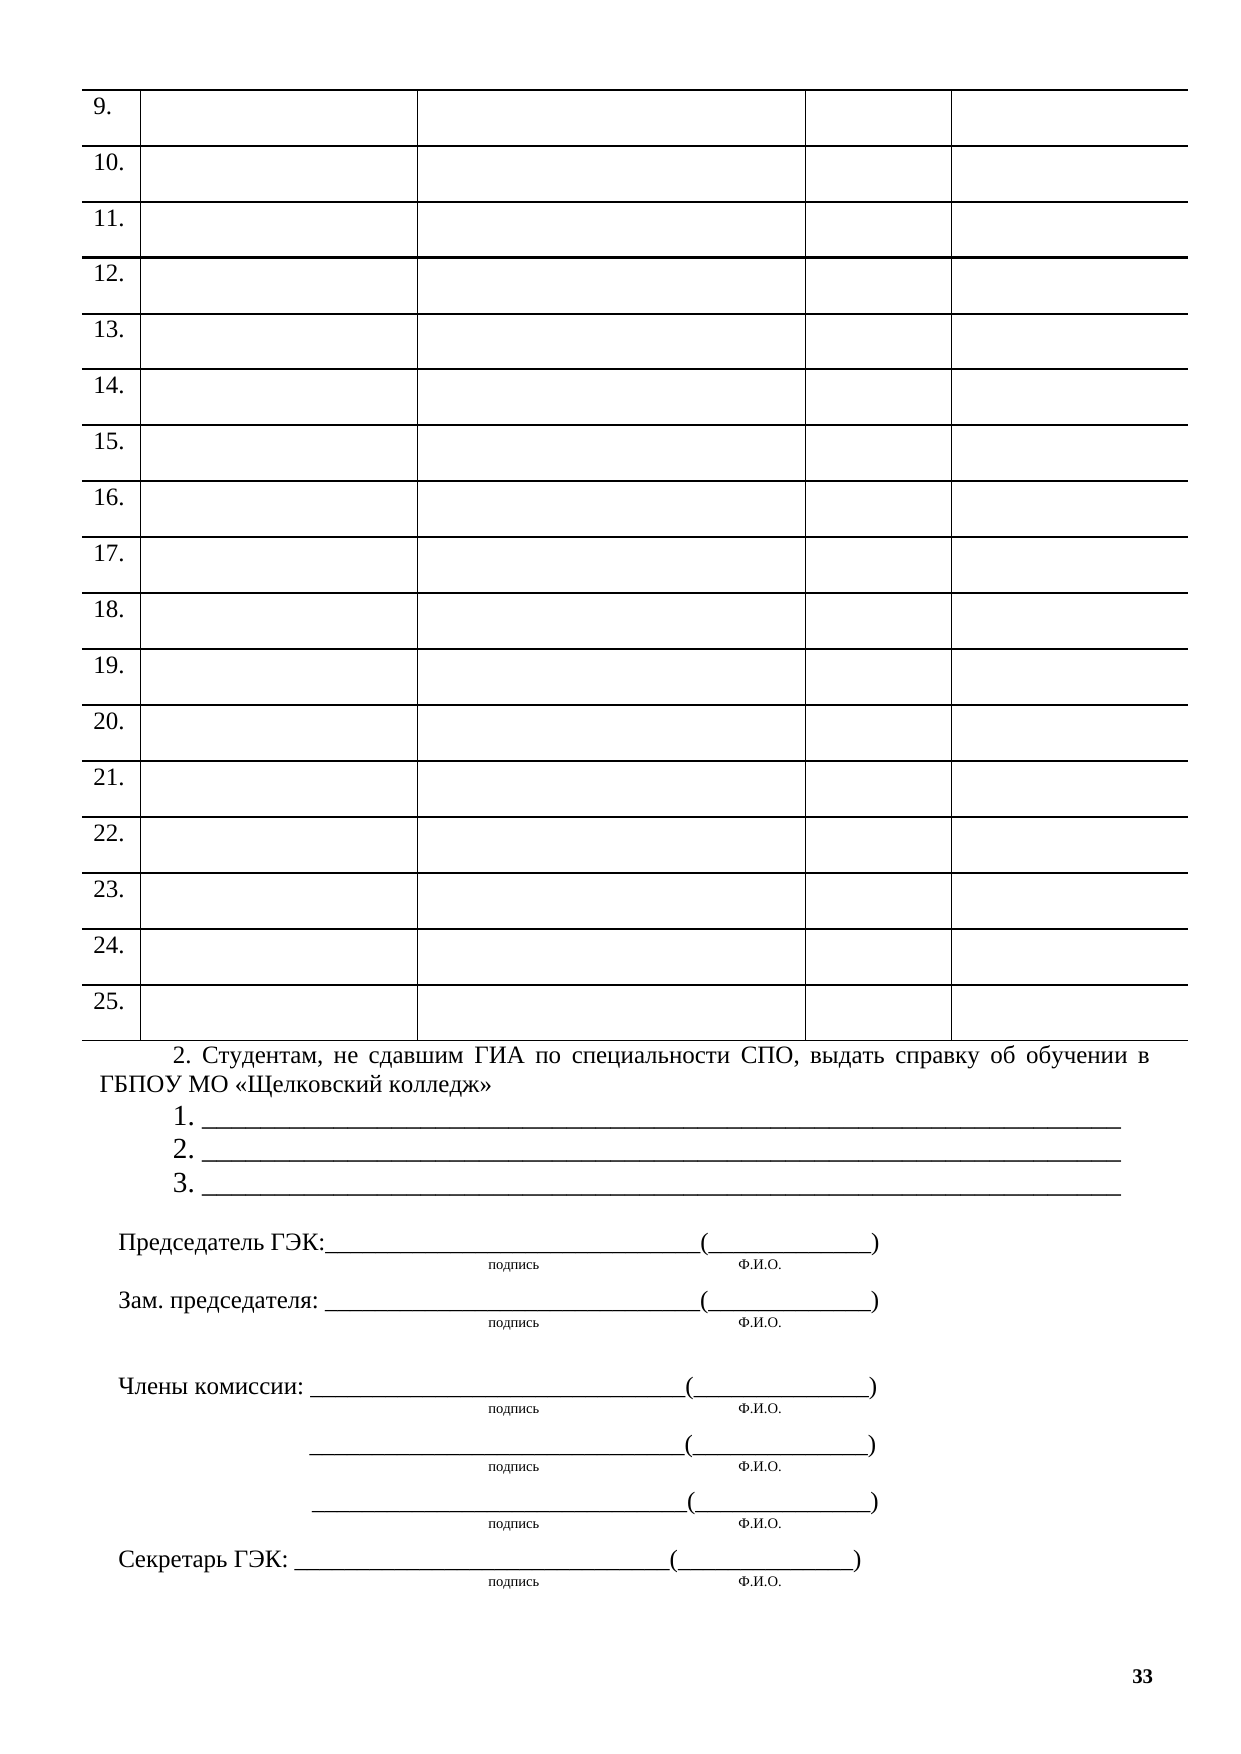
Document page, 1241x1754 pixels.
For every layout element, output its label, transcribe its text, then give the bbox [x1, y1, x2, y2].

table_cell [952, 91, 1188, 144]
text ______________________________(______________) [118, 1429, 1152, 1457]
table_cell [418, 482, 805, 536]
text Секретарь ГЭК: ______________________________(______________) [118, 1544, 1152, 1572]
text 2. _______________________________________________________________ [99, 1132, 1152, 1165]
table_cell [418, 370, 805, 424]
text ______________________________(______________) [118, 1486, 1152, 1515]
table_cell [806, 594, 951, 648]
table_cell [952, 370, 1188, 424]
table_cell [806, 818, 951, 872]
text подпись Ф.И.О. [118, 1515, 1152, 1544]
text 3. _______________________________________________________________ [99, 1165, 1152, 1199]
text подпись Ф.И.О. [118, 1256, 1152, 1285]
table_cell [141, 762, 417, 816]
table_cell [806, 370, 951, 424]
table_cell [952, 762, 1188, 816]
table_cell [82, 594, 140, 648]
table_cell [806, 874, 951, 928]
text Члены комиссии: ______________________________(______________) [118, 1371, 1152, 1400]
table_cell [418, 930, 805, 984]
table_cell [82, 874, 140, 928]
table_cell [418, 650, 805, 704]
table_cell [806, 706, 951, 760]
table_cell [141, 818, 417, 872]
table_cell [82, 818, 140, 872]
table_cell [806, 426, 951, 480]
text подпись Ф.И.О. [118, 1457, 1152, 1486]
table_cell [82, 482, 140, 536]
table_cell [806, 315, 951, 368]
table_cell [806, 762, 951, 816]
table_cell [141, 147, 417, 201]
table_cell [141, 482, 417, 536]
text 2. Студентам, не сдавшим ГИА по специальности СПО, выдать справку об обучении в ГБПОУ МО «Щелковский колледж» [99, 1041, 1152, 1098]
table_cell [952, 203, 1188, 256]
table_cell [141, 315, 417, 368]
table_cell [418, 874, 805, 928]
table_cell [82, 147, 140, 201]
table_cell [82, 91, 140, 144]
table_cell [952, 147, 1188, 201]
table_cell [141, 930, 417, 984]
table_cell [141, 91, 417, 144]
table_cell [418, 706, 805, 760]
table_cell [952, 426, 1188, 480]
table_cell [952, 482, 1188, 536]
table_cell [418, 147, 805, 201]
table_cell [82, 986, 140, 1039]
table_cell [82, 370, 140, 424]
table_cell [82, 203, 140, 256]
table_cell [82, 315, 140, 368]
table_cell [806, 147, 951, 201]
table_cell [82, 650, 140, 704]
table_cell [82, 930, 140, 984]
table_cell [82, 259, 140, 312]
table_cell [82, 538, 140, 592]
table_cell [418, 818, 805, 872]
table_cell [806, 650, 951, 704]
table_cell [141, 259, 417, 312]
table_cell [952, 594, 1188, 648]
table_cell [418, 594, 805, 648]
text Зам. председателя: ______________________________(_____________) [118, 1285, 1152, 1314]
table_cell [952, 538, 1188, 592]
table_cell [806, 538, 951, 592]
table_cell [82, 426, 140, 480]
table_cell [418, 259, 805, 312]
table_cell [82, 706, 140, 760]
table_cell [418, 426, 805, 480]
table_cell [141, 986, 417, 1039]
table_cell [418, 538, 805, 592]
table_cell [141, 538, 417, 592]
table_cell [952, 874, 1188, 928]
table_cell [952, 650, 1188, 704]
text 1. _______________________________________________________________ [99, 1098, 1152, 1132]
table_cell [141, 203, 417, 256]
table_cell [952, 818, 1188, 872]
table_cell [806, 930, 951, 984]
table_cell [418, 762, 805, 816]
table_cell [806, 259, 951, 312]
table_cell [141, 594, 417, 648]
table_cell [806, 91, 951, 144]
text подпись Ф.И.О. [118, 1572, 1152, 1601]
table_cell [418, 986, 805, 1039]
table_cell [141, 706, 417, 760]
table_cell [806, 203, 951, 256]
table_cell [141, 650, 417, 704]
table_cell [952, 315, 1188, 368]
text подпись Ф.И.О. [118, 1400, 1152, 1429]
table_cell [806, 986, 951, 1039]
table_cell [952, 930, 1188, 984]
table_cell [418, 315, 805, 368]
table_cell [418, 91, 805, 144]
table_cell [141, 426, 417, 480]
table_cell [141, 370, 417, 424]
table_cell [141, 874, 417, 928]
text подпись Ф.И.О. [118, 1314, 1152, 1342]
table_cell [952, 706, 1188, 760]
table_cell [806, 482, 951, 536]
text Председатель ГЭК:______________________________(_____________) [118, 1227, 1152, 1256]
table_cell [418, 203, 805, 256]
table_cell [952, 986, 1188, 1039]
table_cell [82, 762, 140, 816]
table_cell [952, 259, 1188, 312]
